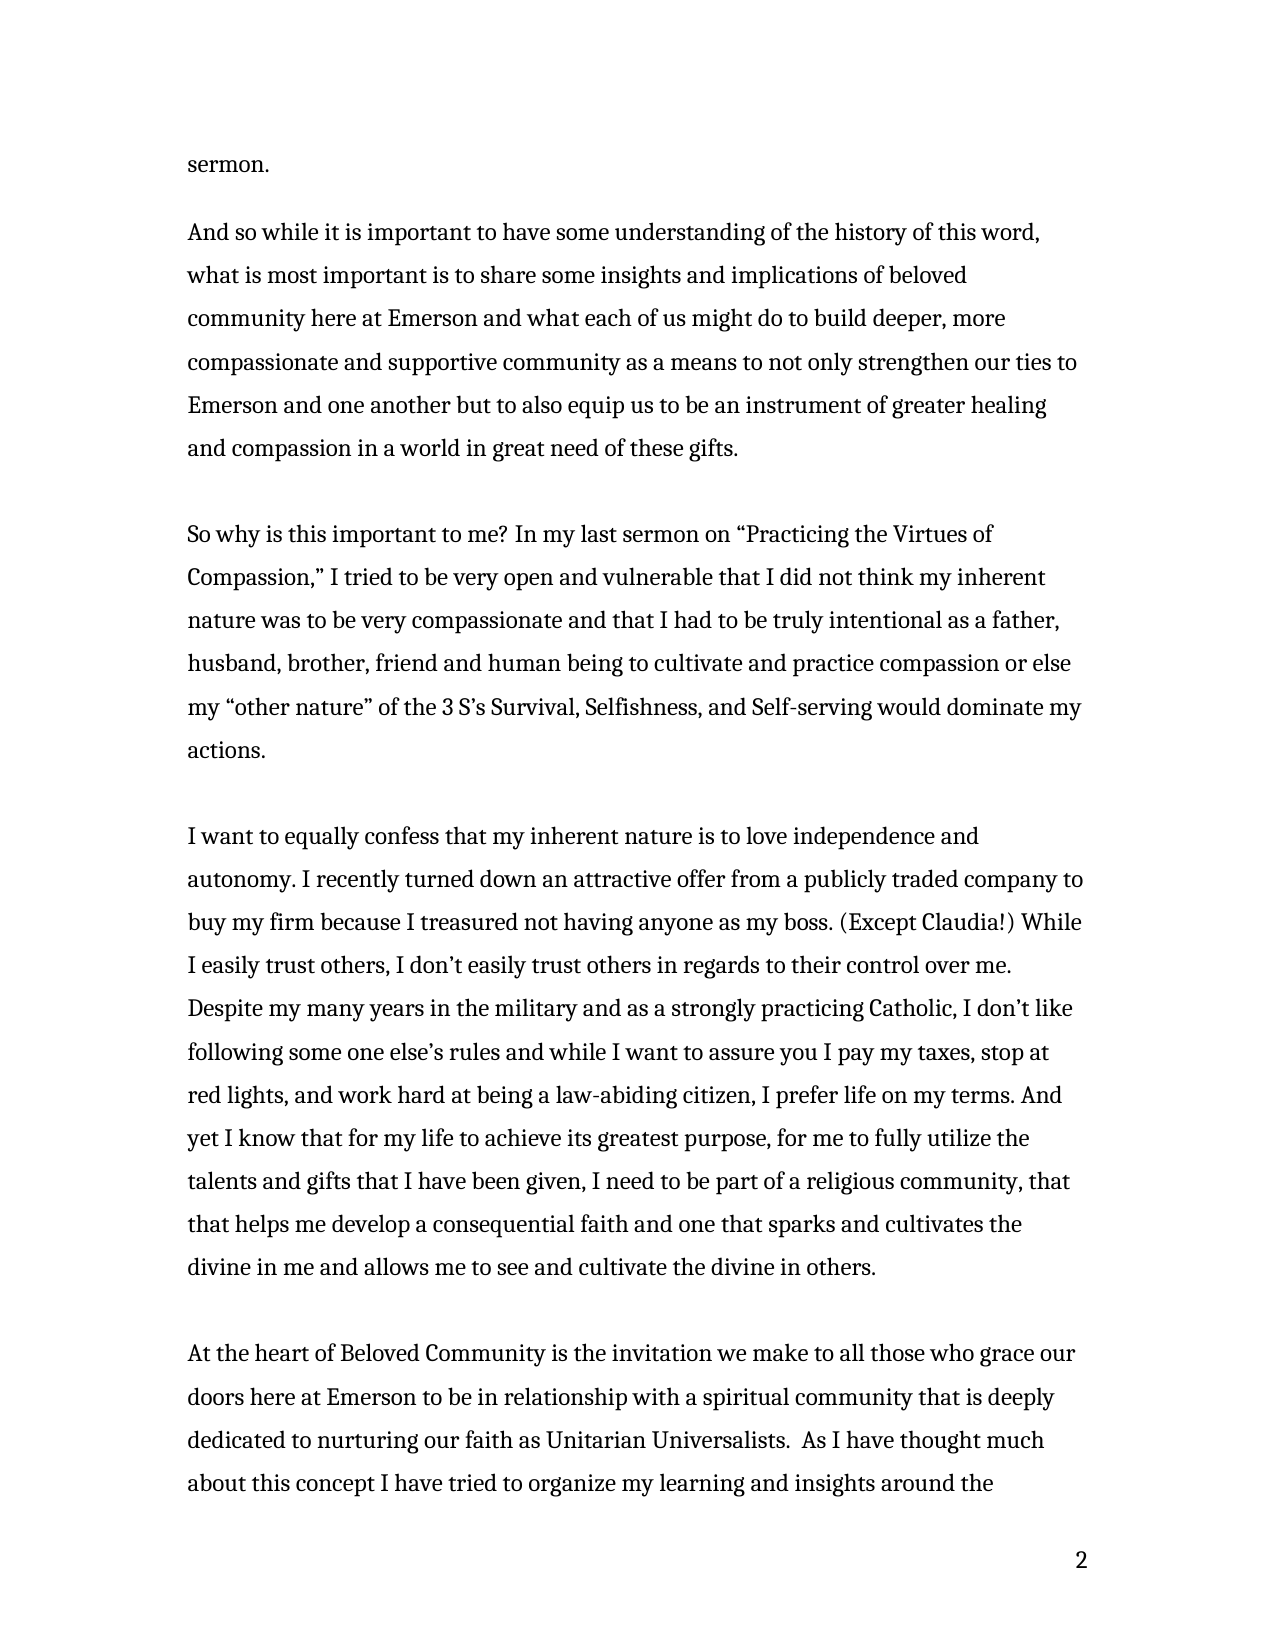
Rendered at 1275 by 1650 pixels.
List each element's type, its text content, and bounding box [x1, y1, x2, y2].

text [187, 150, 1087, 179]
text So why is this important to me? In my last sermon on “Practicing the Virtues of Compassion,” I tried to be very open and vulnerable that I did not think my inherent nature was to be very compassionate and that I had to be truly intentional as a father, husband, brother, friend and human being to cultivate and practice compassion or else my “other nature” of the 3 S’s Survival, Selfishness, and Self-serving would dominate my actions. [187, 520, 1087, 764]
text I want to equally confess that my inherent nature is to love independence and autonomy. I recently turned down an attractive offer from a publicly traded company to buy my firm because I treasured not having anyone as my boss. (Except Claudia!) While I easily trust others, I don’t easily trust others in regards to their control over me. Despite my many years in the military and as a strongly practicing Catholic, I don’t like following some one else’s rules and while I want to assure you I pay my taxes, stop at red lights, and work hard at being a law-abiding citizen, I prefer life on my terms. And yet I know that for my life to achieve its greatest purpose, for me to fully utilize the talents and gifts that I have been given, I need to be part of a religious community, that that helps me develop a consequential faith and one that sparks and cultivates the divine in me and allows me to see and cultivate the divine in others. [187, 822, 1087, 1282]
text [187, 1339, 1087, 1497]
text And so while it is important to have some understanding of the history of this word, what is most important is to share some insights and implications of beloved community here at Emerson and what each of us might do to build deeper, more compassionate and supportive community as a means to not only strengthen our ties to Emerson and one another but to also equip us to be an instrument of greater healing and compassion in a world in great need of these gifts. [187, 218, 1087, 462]
